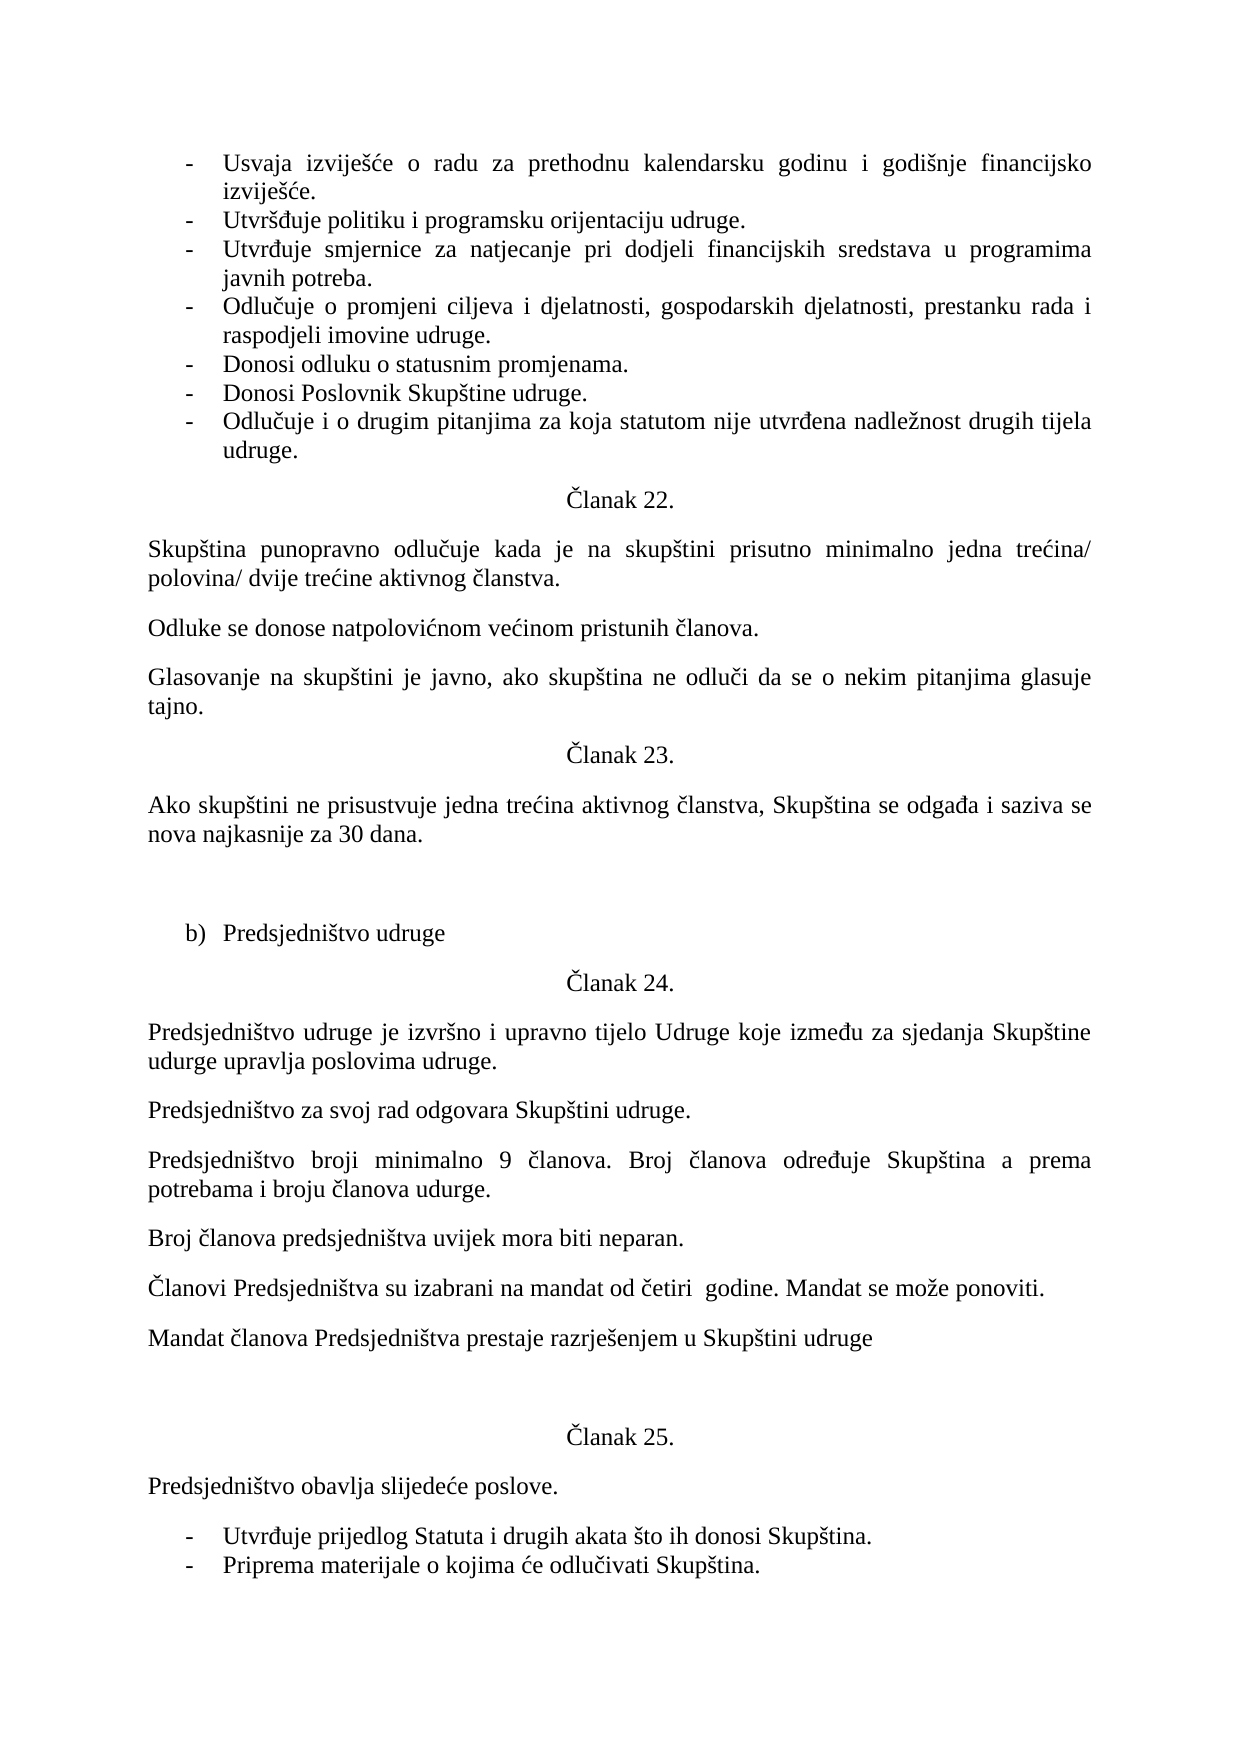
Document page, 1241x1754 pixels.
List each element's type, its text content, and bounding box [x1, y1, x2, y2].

list Utvršđuje politiku i programsku orijentaciju udruge. [185, 205, 1093, 234]
text Odluke se donose natpolovićnom većinom pristunih članova. [148, 613, 1093, 641]
text Predsjedništvo udruge je izvršno i upravno tijelo Udruge koje između za sjedanja Skupštine udurge upravlja poslovima udruge. [148, 1017, 1093, 1075]
text Glasovanje na skupštini je javno, ako skupština ne odluči da se o nekim pitanjima glasuje tajno. [148, 662, 1093, 720]
text Ako skupštini ne prisustvuje jedna trećina aktivnog članstva, Skupština se odgađa i saziva se nova najkasnije za 30 dana. [148, 790, 1093, 848]
list Donosi odluku o statusnim promjenama. [185, 349, 1093, 378]
list Odlučuje o promjeni ciljeva i djelatnosti, gospodarskih djelatnosti, prestanku rada i raspodjeli imovine udruge. [185, 291, 1093, 349]
list Utvrđuje smjernice za natjecanje pri dodjeli financijskih sredstava u programima javnih potreba. [185, 234, 1093, 291]
text Članovi Predsjedništva su izabrani na mandat od četiri godine. Mandat se može ponoviti. [148, 1273, 1093, 1302]
text Predsjedništvo za svoj rad odgovara Skupštini udruge. [148, 1096, 1093, 1124]
text Mandat članova Predsjedništva prestaje razrješenjem u Skupštini udruge [148, 1323, 1093, 1351]
list Donosi Poslovnik Skupštine udruge. [185, 378, 1093, 406]
list Odlučuje i o drugim pitanjima za koja statutom nije utvrđena nadležnost drugih tijela udruge. [185, 406, 1093, 464]
list Priprema materijale o kojima će odlučivati Skupština. [185, 1550, 1093, 1578]
text Skupština punopravno odlučuje kada je na skupštini prisutno minimalno jedna trećina/ polovina/ dvije trećine aktivnog članstva. [148, 534, 1093, 592]
text Članak 25. [148, 1422, 1093, 1451]
list Predsjedništvo udruge [185, 918, 1093, 947]
text Broj članova predsjedništva uvijek mora biti neparan. [148, 1223, 1093, 1252]
text Članak 24. [148, 968, 1093, 996]
text Predsjedništvo broji minimalno 9 članova. Broj članova određuje Skupština a prema potrebama i broju članova udurge. [148, 1145, 1093, 1203]
text Predsjedništvo obavlja slijedeće poslove. [148, 1471, 1093, 1500]
list Utvrđuje prijedlog Statuta i drugih akata što ih donosi Skupština. [185, 1521, 1093, 1550]
list Usvaja izviješće o radu za prethodnu kalendarsku godinu i godišnje financijsko izviješće. [185, 148, 1093, 205]
text Članak 23. [148, 741, 1093, 769]
text Članak 22. [148, 485, 1093, 513]
